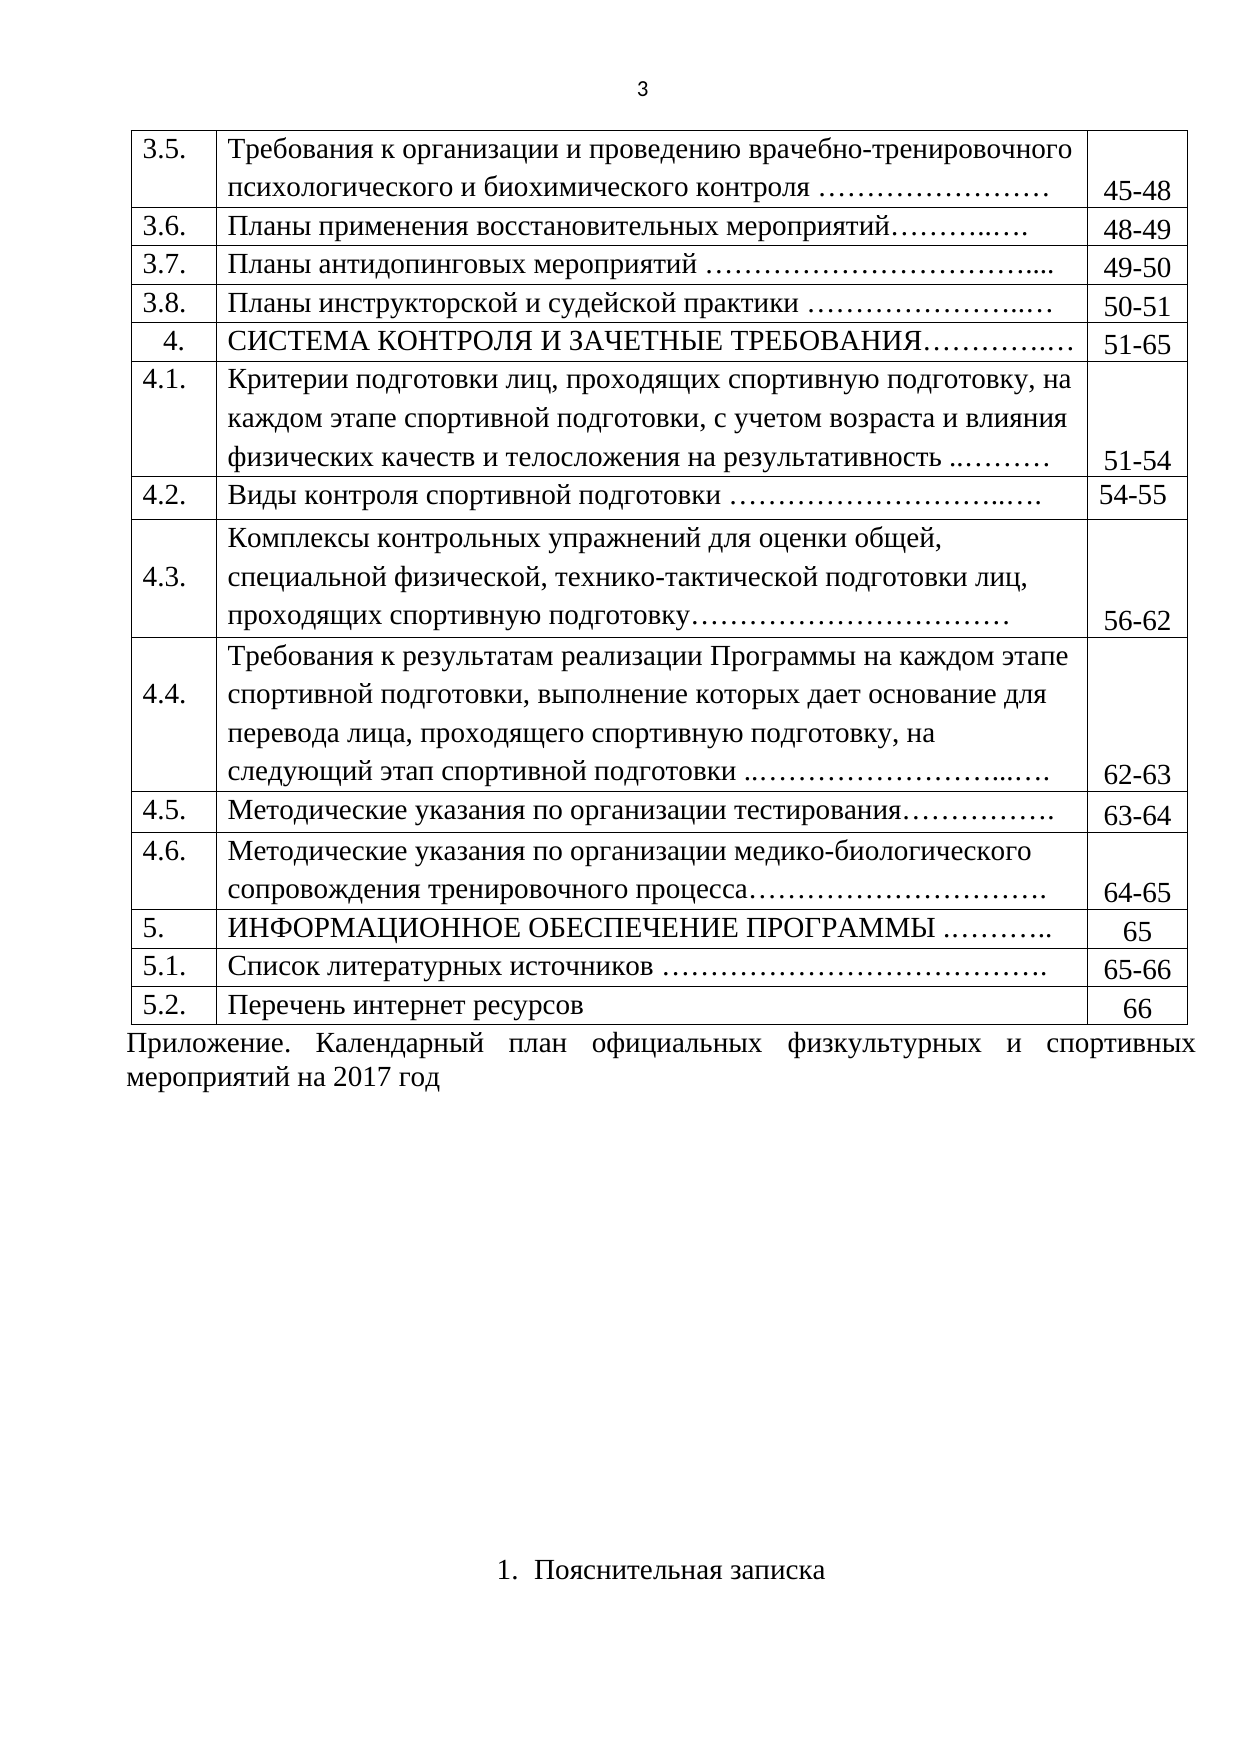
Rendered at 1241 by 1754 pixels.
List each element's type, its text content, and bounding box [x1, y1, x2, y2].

table_cell 5.2. [132, 987, 216, 1024]
table_cell Планы инструкторской и судейской практики …………………..… [217, 285, 1087, 322]
table_cell 5. [132, 910, 216, 947]
table_cell 56-62 [1088, 520, 1187, 637]
list Пояснительная записка [126, 1552, 1196, 1586]
table_cell 4.1. [132, 362, 216, 476]
table_cell СИСТЕМА КОНТРОЛЯ И ЗАЧЕТНЫЕ ТРЕБОВАНИЯ………….… [217, 323, 1087, 361]
table_cell ИНФОРМАЦИОННОЕ ОБЕСПЕЧЕНИЕ ПРОГРАММЫ .……….. [217, 910, 1087, 947]
table_cell 4.2. [132, 477, 216, 519]
table_cell Методические указания по организации медико-биологического сопровождения тренировочного процесса…………………………. [217, 833, 1087, 909]
table_cell 48-49 [1088, 208, 1187, 245]
table_cell Виды контроля спортивной подготовки ………………………..…. [217, 477, 1087, 519]
table_cell 62-63 [1088, 638, 1187, 791]
table_cell 64-65 [1088, 833, 1187, 909]
table_cell Перечень интернет ресурсов [217, 987, 1087, 1024]
table_cell 45-48 [1088, 131, 1187, 207]
table_cell Методические указания по организации тестирования……………. [217, 792, 1087, 832]
table_cell 3.8. [132, 285, 216, 322]
table_cell 51-54 [1088, 362, 1187, 476]
table_cell 5.1. [132, 949, 216, 986]
table_cell 66 [1088, 987, 1187, 1024]
table_cell 4.4. [132, 638, 216, 791]
table_cell 50-51 [1088, 285, 1187, 322]
table_cell Требования к результатам реализации Программы на каждом этапе спортивной подготовки, выполнение которых дает основание для перевода лица, проходящего спортивную подготовку, на следующий этап спортивной подготовки ..……………………...…. [217, 638, 1087, 791]
table_cell 4.6. [132, 833, 216, 909]
text Приложение. Календарный план официальных физкультурных и спортивных мероприятий на 2017 год [126, 1025, 1196, 1092]
table_cell Комплексы контрольных упражнений для оценки общей, специальной физической, технико-тактической подготовки лиц, проходящих спортивную подготовку…………………………… [217, 520, 1087, 637]
table_cell 4.5. [132, 792, 216, 832]
table_cell 51-65 [1088, 323, 1187, 361]
table_cell 65-66 [1088, 949, 1187, 986]
table_cell 4. [132, 323, 216, 361]
table_cell Планы антидопинговых мероприятий …………………………….... [217, 246, 1087, 284]
table_cell 3.5. [132, 131, 216, 207]
table_cell 3.7. [132, 246, 216, 284]
table_cell Планы применения восстановительных мероприятий………..…. [217, 208, 1087, 245]
table_cell 3.6. [132, 208, 216, 245]
table_cell 54-55 [1088, 477, 1187, 519]
table_cell 4.3. [132, 520, 216, 637]
table_cell 63-64 [1088, 792, 1187, 832]
table_cell 49-50 [1088, 246, 1187, 284]
table_cell Список литературных источников …………………………………. [217, 949, 1087, 986]
table_cell 65 [1088, 910, 1187, 947]
table_cell Требования к организации и проведению врачебно-тренировочного психологического и биохимического контроля …………………… [217, 131, 1087, 207]
table_cell Критерии подготовки лиц, проходящих спортивную подготовку, на каждом этапе спортивной подготовки, с учетом возраста и влияния физических качеств и телосложения на результативность ..……… [217, 362, 1087, 476]
